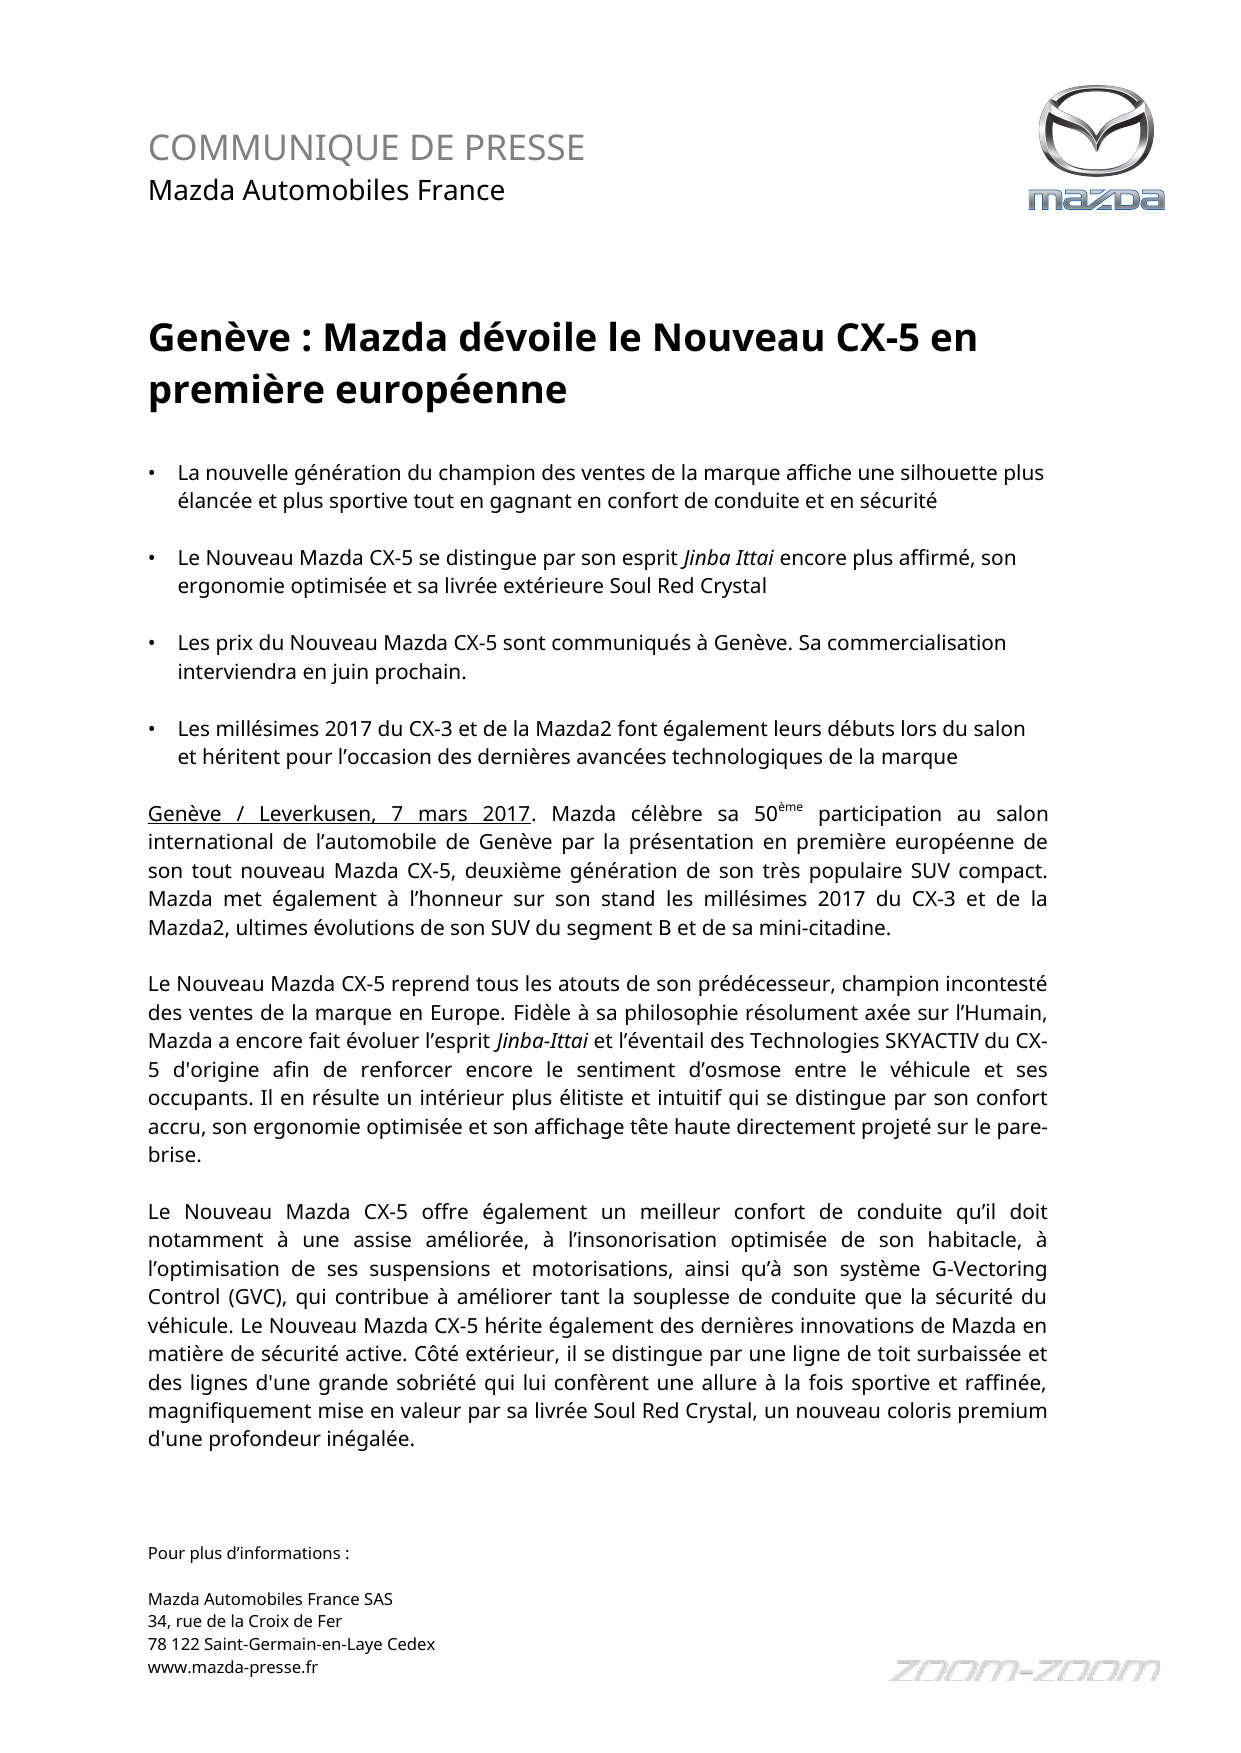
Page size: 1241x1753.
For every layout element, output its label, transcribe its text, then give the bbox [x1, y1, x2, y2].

text • La nouvelle génération du champion des ventes de la marque affiche une silhouette plus élancée et plus sportive tout en gagnant en confort de conduite et en sécurité [148, 458, 1049, 514]
text Genève : Mazda dévoile le Nouveau CX-5 en première européenne [148, 310, 1108, 415]
text Le Nouveau Mazda CX-5 reprend tous les atouts de son prédécesseur, champion incontesté des ventes de la marque en Europe. Fidèle à sa philosophie résolument axée sur l’Humain, Mazda a encore fait évoluer l’esprit Jinba-Ittai et l’éventail des Technologies SKYACTIV du CX-5 d'origine afin de renforcer encore le sentiment d’osmose entre le véhicule et ses occupants. Il en résulte un intérieur plus élitiste et intuitif qui se distingue par son confort accru, son ergonomie optimisée et son affichage tête haute directement projeté sur le pare-brise. [148, 969, 1049, 1169]
text • Les millésimes 2017 du CX-3 et de la Mazda2 font également leurs débuts lors du salon et héritent pour l’occasion des dernières avancées technologiques de la marque [148, 714, 1049, 771]
text Le Nouveau Mazda CX-5 offre également un meilleur confort de conduite qu’il doit notamment à une assise améliorée, à l’insonorisation optimisée de son habitacle, à l’optimisation de ses suspensions et motorisations, ainsi qu’à son système G-Vectoring Control (GVC), qui contribue à améliorer tant la souplesse de conduite que la sécurité du véhicule. Le Nouveau Mazda CX-5 hérite également des dernières innovations de Mazda en matière de sécurité active. Côté extérieur, il se distingue par une ligne de toit surbaissée et des lignes d'une grande sobriété qui lui confèrent une allure à la fois sportive et raffinée, magnifiquement mise en valeur par sa livrée Soul Red Crystal, un nouveau coloris premium d'une profondeur inégalée. [148, 1197, 1049, 1453]
text • Le Nouveau Mazda CX-5 se distingue par son esprit Jinba Ittai encore plus affirmé, son ergonomie optimisée et sa livrée extérieure Soul Red Crystal [148, 543, 1049, 600]
picture [1028, 85, 1165, 210]
text Genève / Leverkusen, 7 mars 2017. Mazda célèbre sa 50ème participation au salon international de l’automobile de Genève par la présentation en première européenne de son tout nouveau Mazda CX-5, deuxième génération de son très populaire SUV compact. Mazda met également à l’honneur sur son stand les millésimes 2017 du CX-3 et de la Mazda2, ultimes évolutions de son SUV du segment B et de sa mini-citadine. [148, 799, 1049, 941]
text • Les prix du Nouveau Mazda CX-5 sont communiqués à Genève. Sa commercialisation interviendra en juin prochain. [148, 628, 1049, 685]
